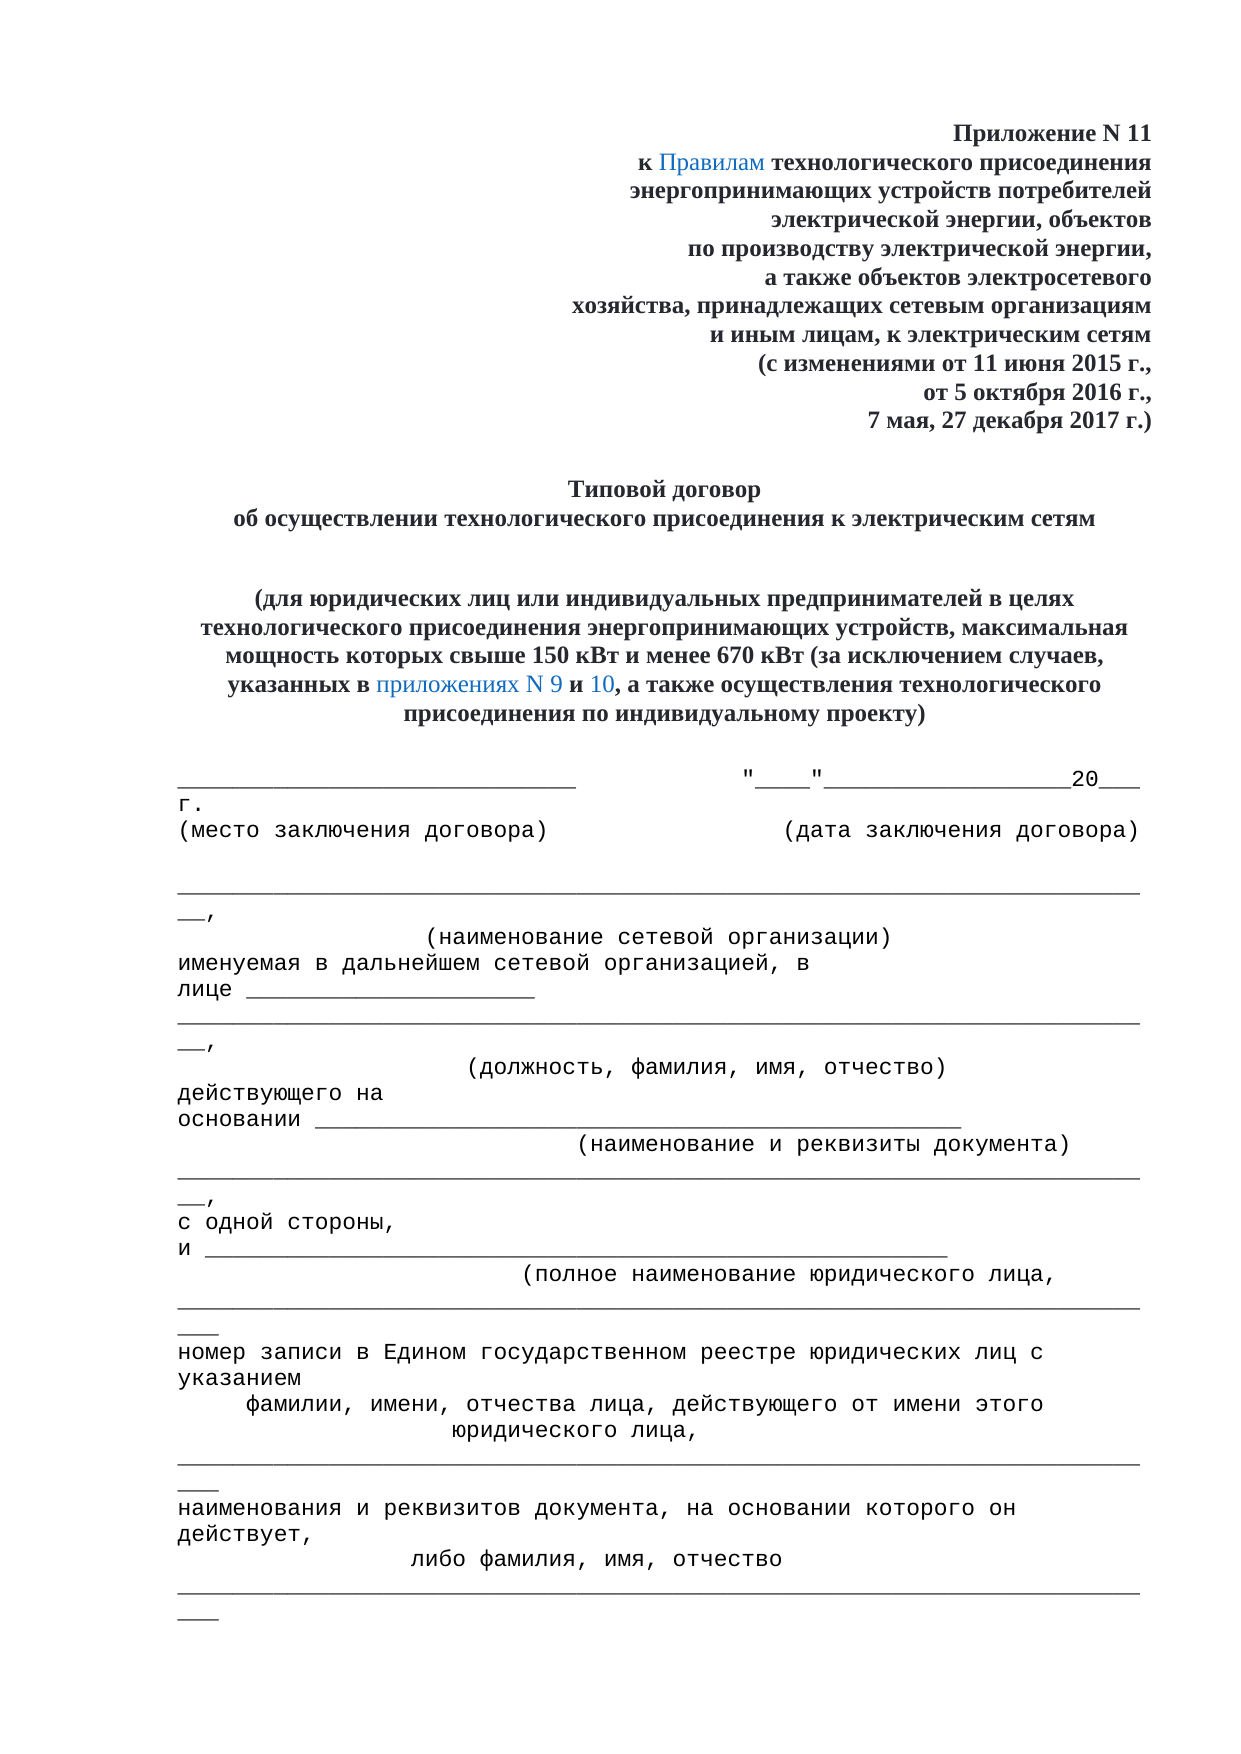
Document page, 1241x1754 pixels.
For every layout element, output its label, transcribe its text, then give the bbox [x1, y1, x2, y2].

text _________________________________________________________________________ [177, 1574, 1152, 1626]
subtitle Типовой договор об осуществлении технологического присоединения к электрическим сетям [177, 474, 1152, 532]
text действующего на основании _______________________________________________ [177, 1081, 1152, 1133]
text ________________________________________________________________________, [177, 1003, 1152, 1055]
subtitle (для юридических лиц или индивидуальных предпринимателей в целях технологического присоединения энергопринимающих устройств, максимальная мощность которых свыше 150 кВт и менее 670 кВт (за исключением случаев, указанных в приложениях N 9 и 10, а также осуществления технологического присоединения по индивидуальному проекту) [177, 583, 1152, 727]
text ________________________________________________________________________, [177, 1159, 1152, 1211]
text с одной стороны, и ______________________________________________________ [177, 1211, 1152, 1262]
text ________________________________________________________________________, [177, 873, 1152, 925]
text номер записи в Едином государственном реестре юридических лиц с указанием [177, 1340, 1152, 1392]
text _________________________________________________________________________ [177, 1288, 1152, 1340]
text (наименование и реквизиты документа) [177, 1133, 1152, 1159]
text либо фамилия, имя, отчество [177, 1548, 1152, 1574]
text юридического лица, [177, 1418, 1152, 1444]
text наименования и реквизитов документа, на основании которого он действует, [177, 1496, 1152, 1548]
text _________________________________________________________________________ [177, 1444, 1152, 1496]
text Приложение N 11 к Правилам технологического присоединения энергопринимающих устройств потребителей электрической энергии, объектов по производству электрической энергии, а также объектов электросетевого хозяйства, принадлежащих сетевым организациям и иным лицам, к электрическим сетям (с изменениями от 11 июня 2015 г., [177, 118, 1152, 377]
text (наименование сетевой организации) [177, 925, 1152, 951]
text (должность, фамилия, имя, отчество) [177, 1055, 1152, 1081]
text (место заключения договора) (дата заключения договора) [177, 819, 1152, 845]
text от 5 октября 2016 г., 7 мая, 27 декабря 2017 г.) [177, 377, 1152, 463]
text _____________________________ "____"__________________20___ г. [177, 767, 1152, 819]
text фамилии, имени, отчества лица, действующего от имени этого [177, 1392, 1152, 1418]
text (полное наименование юридического лица, [177, 1262, 1152, 1288]
text именуемая в дальнейшем сетевой организацией, в лице _____________________ [177, 951, 1152, 1003]
